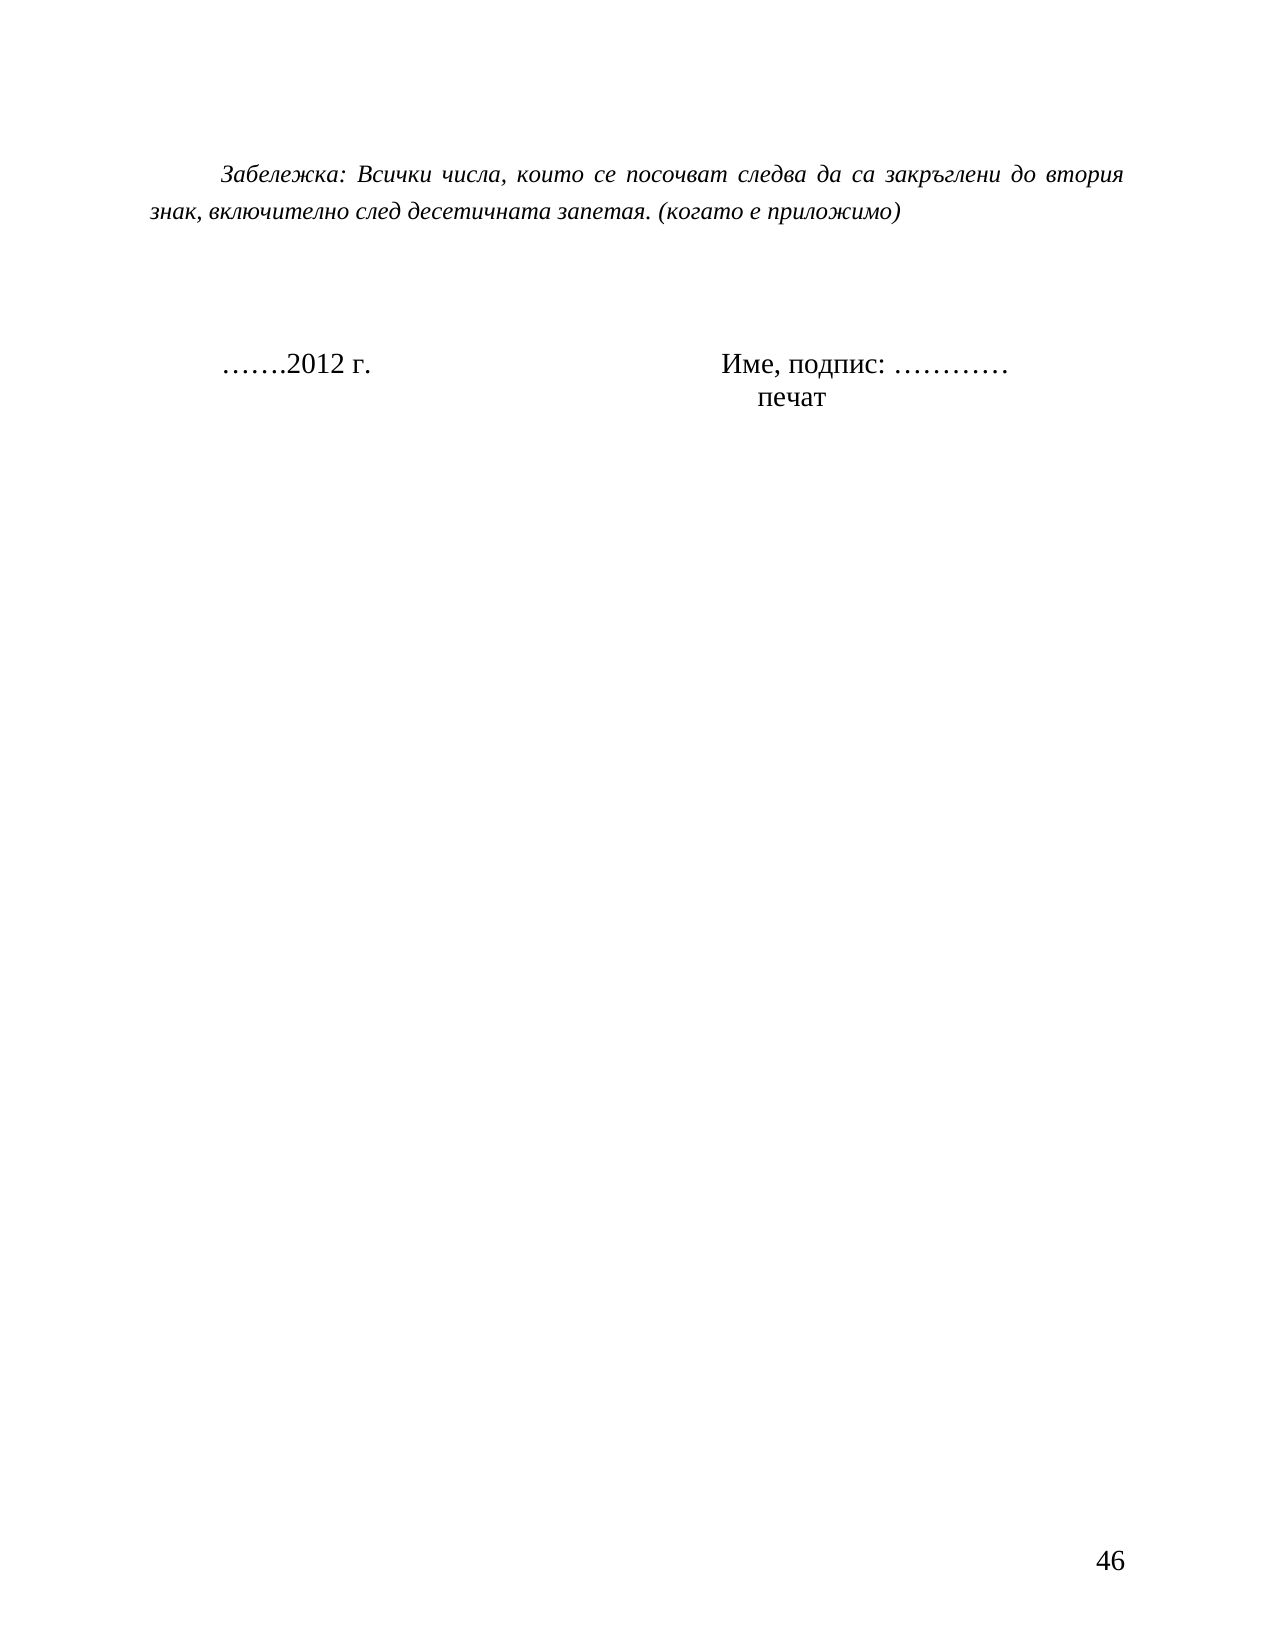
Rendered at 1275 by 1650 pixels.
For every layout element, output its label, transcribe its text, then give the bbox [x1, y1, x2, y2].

text Забележка: Всички числа, които се посочват следва да са закръглени до втория знак, включително след десетичната запетая. (когато е приложимо) [150, 150, 1125, 225]
list печат [254, 379, 1125, 413]
text …….2012 г. Име, подпис: ………… [150, 346, 1125, 379]
